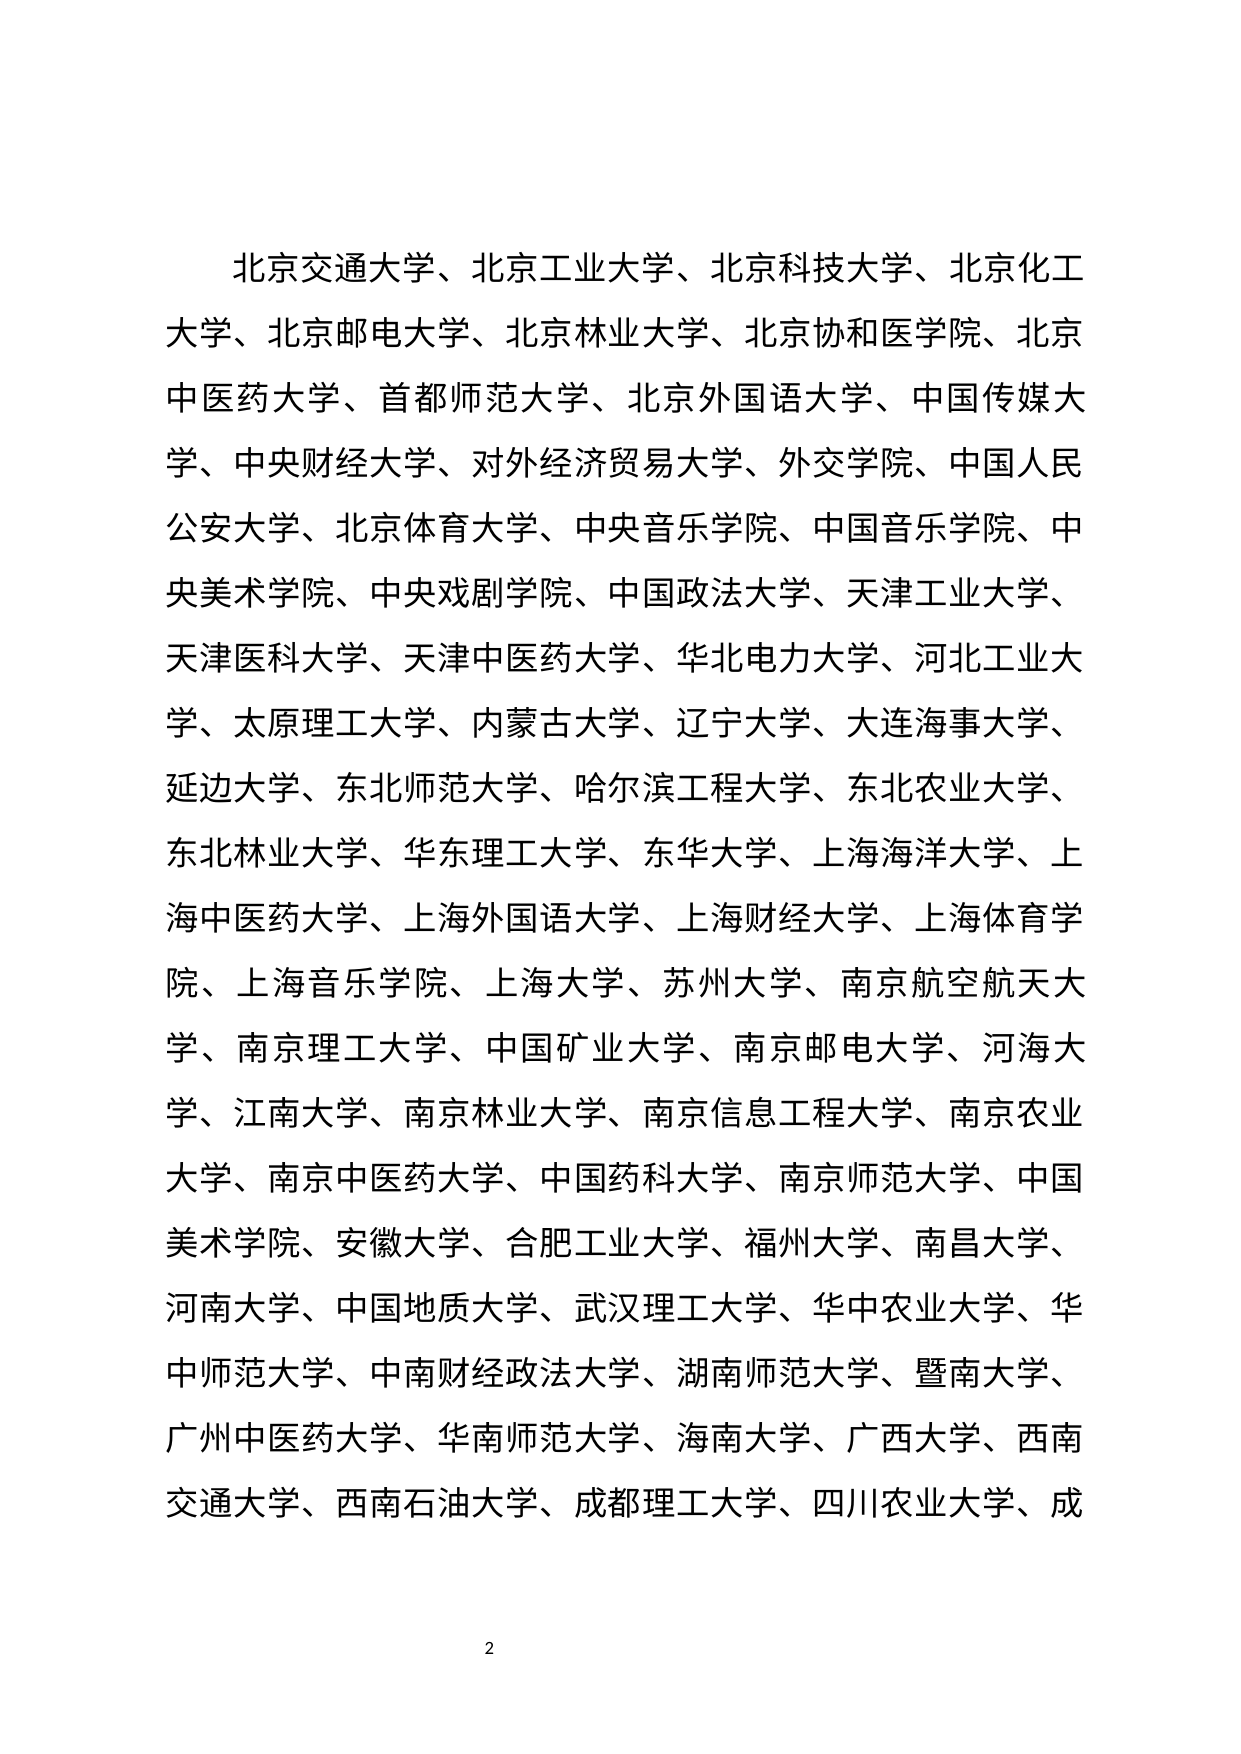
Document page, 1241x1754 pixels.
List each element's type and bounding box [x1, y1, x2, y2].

text [165, 233, 1087, 1533]
